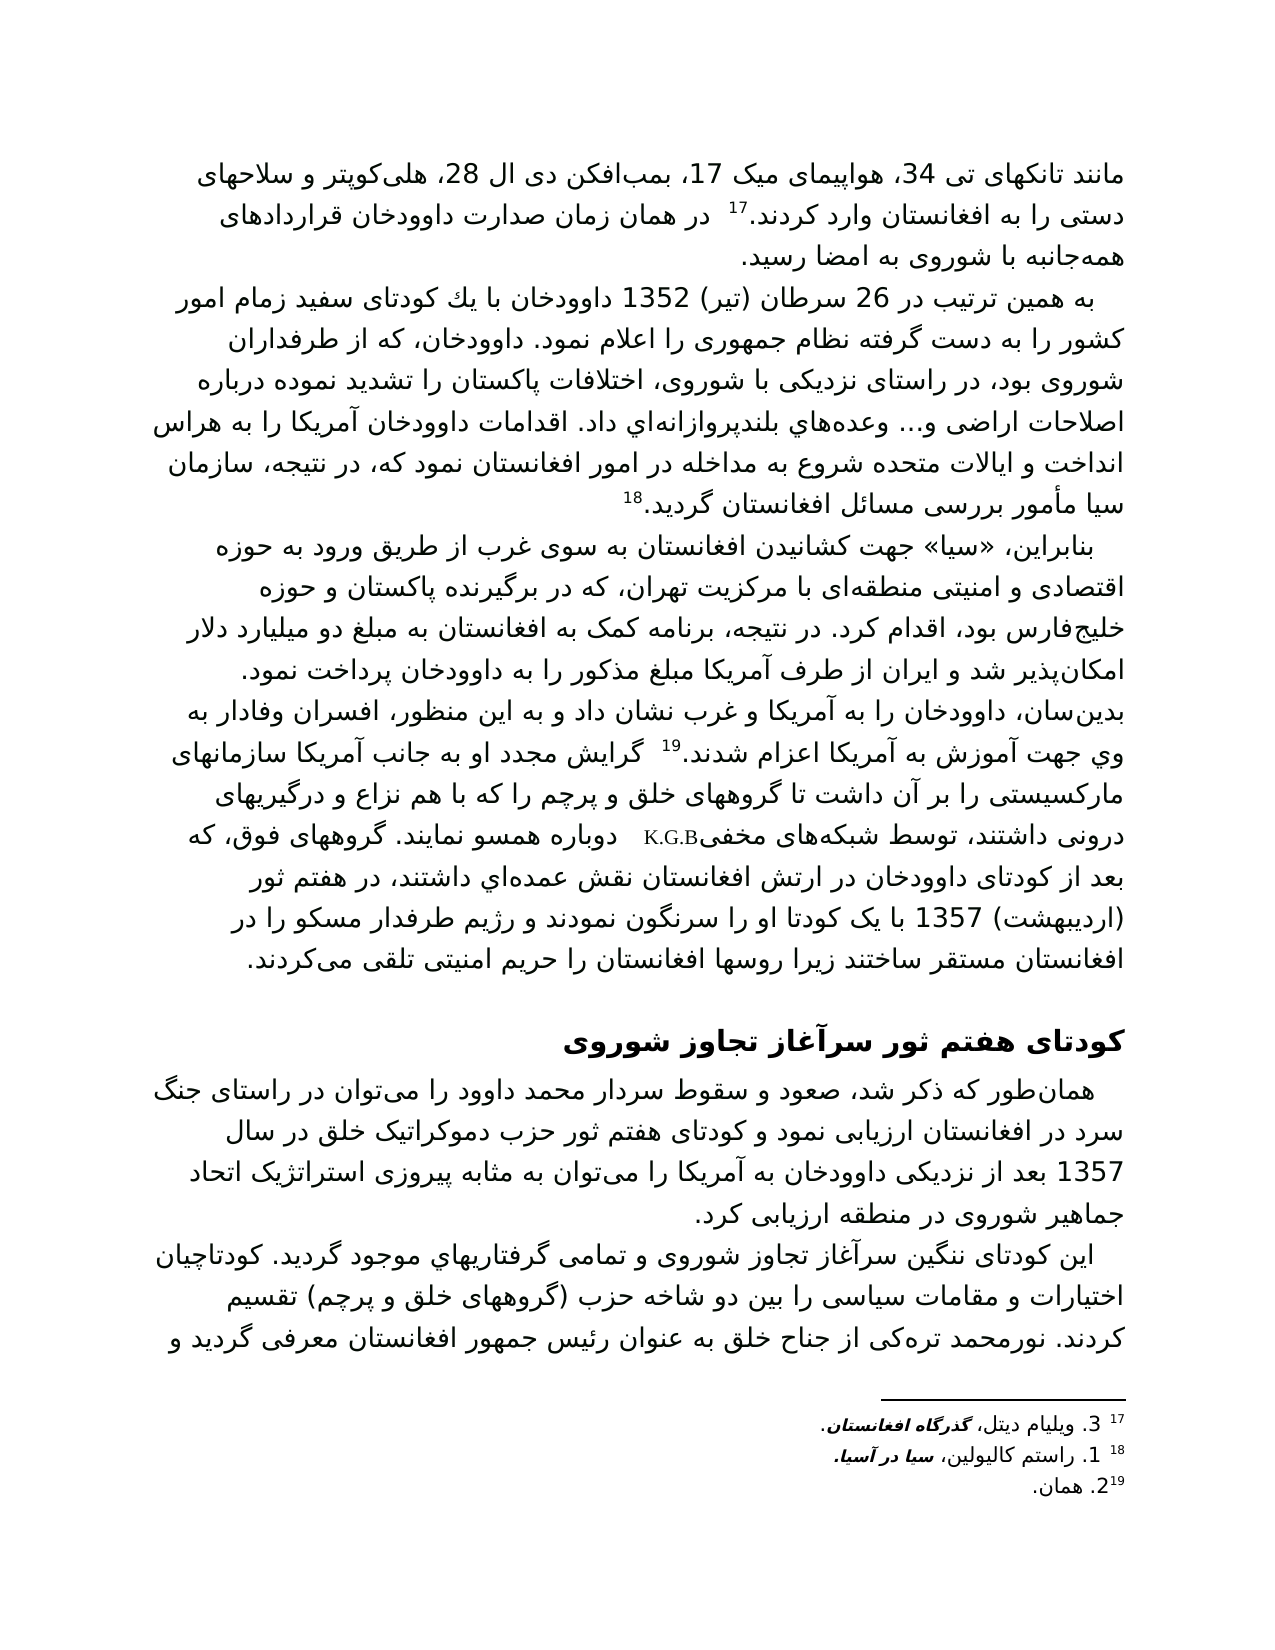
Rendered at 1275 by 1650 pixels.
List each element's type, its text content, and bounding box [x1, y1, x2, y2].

text بنابراین، «سیا» جهت کشانیدن افغانستان به سوی غرب از طریق ورود به حوزه اقتصادی و امنیتی منطقه‌ای با مرکزیت تهران، که در برگیرنده پاکستان و حوزه خلیج‌فارس بود، اقدام كرد. در نتیجه، برنامه کمک به افغانستان به مبلغ دو‌ میلیارد دلار امکان‌پذیر شد و ایران از طرف آمريكا مبلغ مذکور را به داوودخان پرداخت نمود. بدین‌سان، داوودخان را به آمريكا و غرب نشان داد و به این منظور، افسران وفادار به وي جهت آموزش به آمريكا اعزام شدند. گرایش مجدد او به جانب آمريكا سازمانهای مارکسیستی را بر آن داشت تا گروههای خلق و پرچم را که با هم نزاع و درگیريهای درونی داشتند، توسط شبکه‌های مخفیK.G.B دوباره همسو نمایند. گروههای فوق، که بعد از کودتای داوودخان در ارتش افغانستان نقش عمده‌اي داشتند‌، در هفتم ثور (ارديبهشت) 1357 با یک کودتا او را سرنگون نمودند و رژیم طرفدار مسکو را در افغانستان مستقر ساختند زیرا روسها افغانستان را حریم امنیتی تلقی می‌کردند. [150, 522, 1125, 977]
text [150, 150, 1125, 274]
text کودتای هفتم ثور سرآغاز تجاوز شوروی [150, 1018, 1125, 1060]
text به همین ترتیب در 26 سرطان (تیر) 1352 داوودخان با يك کودتای سفید زمام امور کشور را به دست گرفته نظام جمهوری را اعلام نمود. داوودخان، كه از طرفداران شوروی بود، در راستای نزدیکی با شوروی، اختلافات پاکستان را تشدید نموده درباره اصلاحات اراضی و... وعده‌هاي بلندپروازانه‌اي داد. اقدامات داوودخان آمريكا را به هراس انداخت و ایالات متحده شروع به مداخله در امور افغانستان نمود که، در نتیجه، سازمان سیا مأمور بررسی مسائل افغانستان گردید. [150, 274, 1125, 522]
text همان‌طور که ذکر شد، صعود و سقوط سردار محمد داوود را می‌توان در راستای جنگ سرد در افغانستان ارزیابی نمود و کودتای هفتم ثور حزب دموکراتیک خلق در سال 1357 بعد از نزدیکی داوودخان به آمريكا را می‌توان به مثابه پیروزی استراتژیک اتحاد جماهیر شوروی در منطقه ارزیابی کرد. [150, 1066, 1125, 1231]
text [150, 1231, 1125, 1356]
